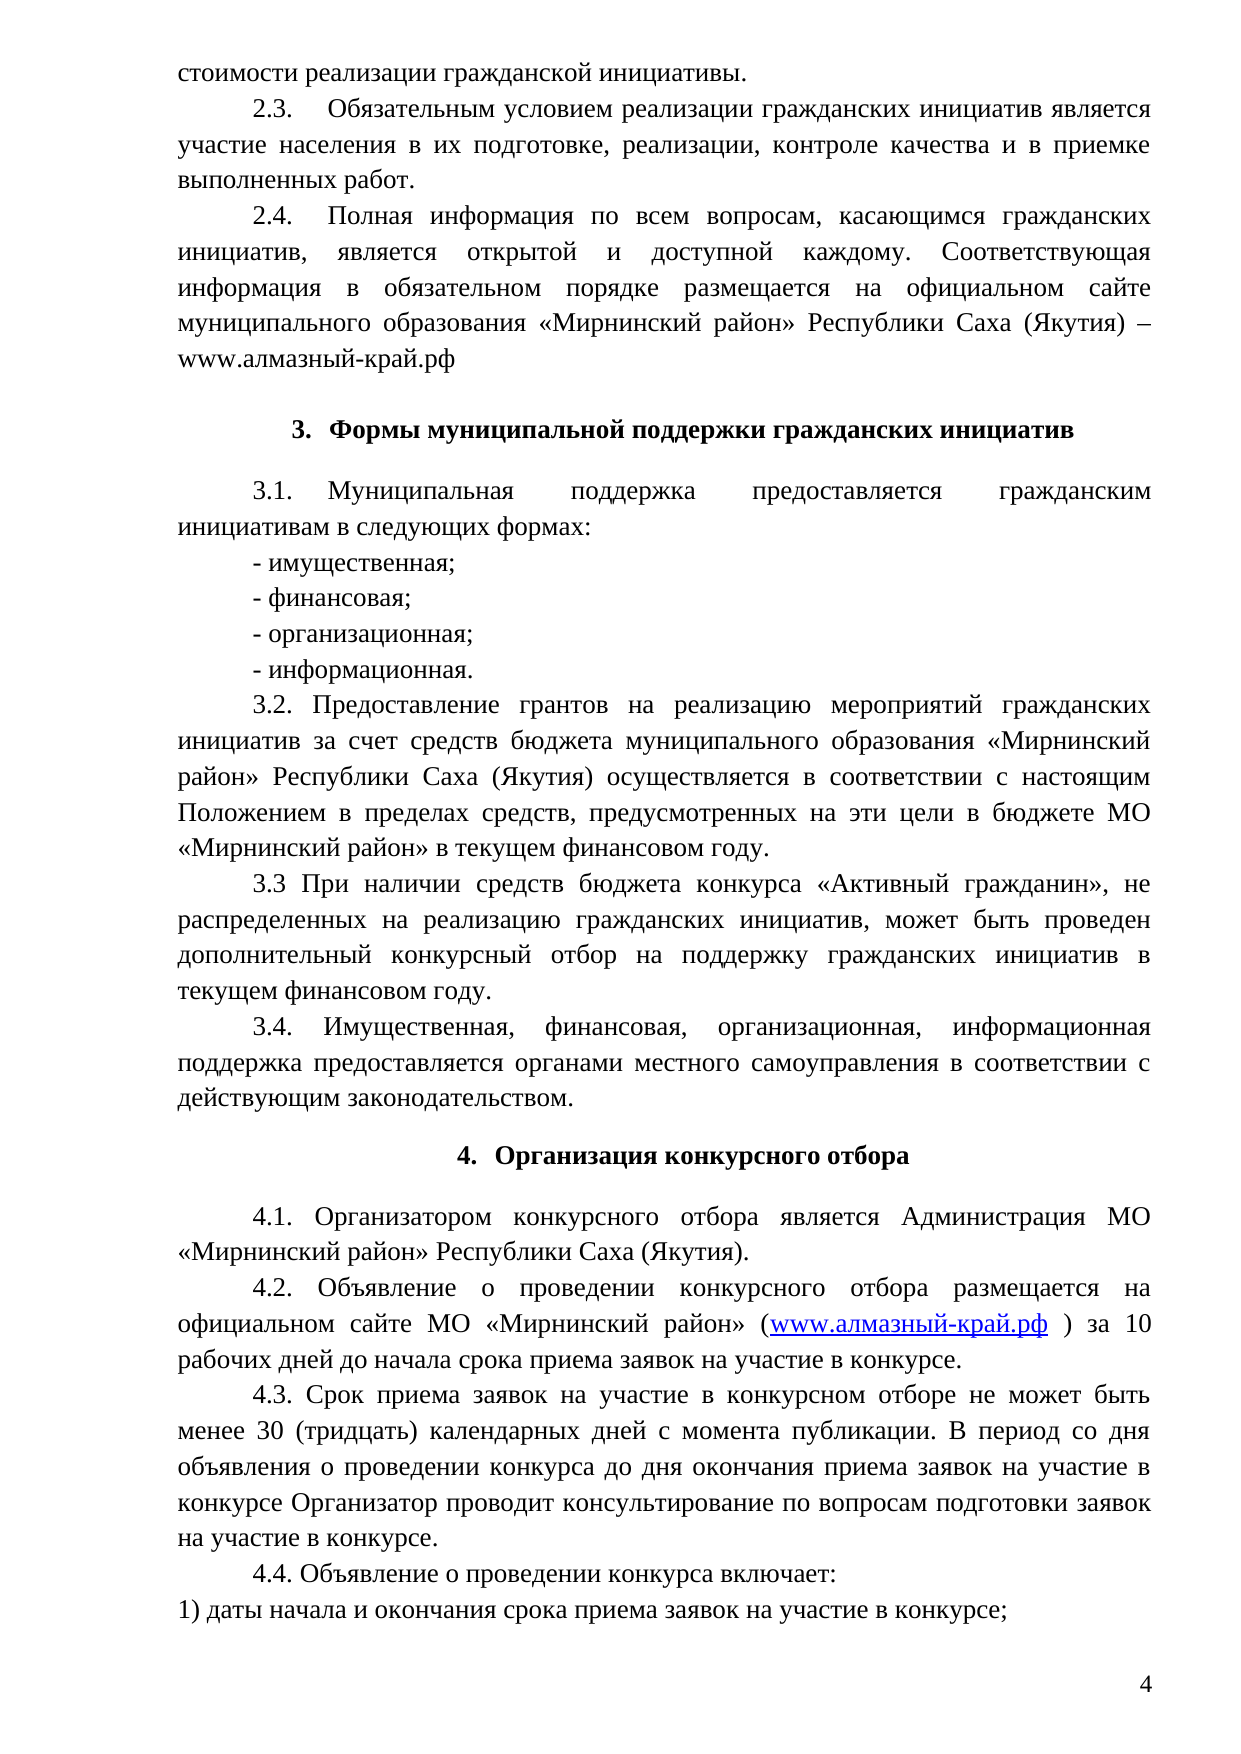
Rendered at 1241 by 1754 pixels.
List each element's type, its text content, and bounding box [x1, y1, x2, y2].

text - финансовая; [177, 581, 1152, 612]
text - организационная; [177, 617, 1152, 648]
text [177, 56, 1152, 87]
text 3.4. Имущественная, финансовая, организационная, информационная поддержка предоставляется органами местного самоуправления в соответствии с действующим законодательством. [177, 1010, 1152, 1113]
text 3.3 При наличии средств бюджета конкурса «Активный гражданин», не распределенных на реализацию гражданских инициатив, может быть проведен дополнительный конкурсный отбор на поддержку гражданских инициатив в текущем финансовом году. [177, 867, 1152, 1006]
text 1) даты начала и окончания срока приема заявок на участие в конкурсе; [177, 1593, 1152, 1624]
list Формы муниципальной поддержки гражданских инициатив [215, 414, 1152, 445]
list Организация конкурсного отбора [215, 1139, 1152, 1170]
text 2.4. Полная информация по всем вопросам, касающимся гражданских инициатив, является открытой и доступной каждому. Соответствующая информация в обязательном порядке размещается на официальном сайте муниципального образования «Мирнинский район» Республики Саха (Якутия) – www.алмазный-край.рф [177, 199, 1152, 373]
text - имущественная; [177, 546, 1152, 577]
text 3.1. Муниципальная поддержка предоставляется гражданским инициативам в следующих формах: [177, 474, 1152, 541]
text 4.1. Организатором конкурсного отбора является Администрация МО «Мирнинский район» Республики Саха (Якутия). [177, 1200, 1152, 1267]
text 4.3. Срок приема заявок на участие в конкурсном отборе не может быть менее 30 (тридцать) календарных дней с момента публикации. В период со дня объявления о проведении конкурса до дня окончания приема заявок на участие в конкурсе Организатор проводит консультирование по вопросам подготовки заявок на участие в конкурсе. [177, 1378, 1152, 1552]
text 2.3. Обязательным условием реализации гражданских инициатив является участие населения в их подготовке, реализации, контроле качества и в приемке выполненных работ. [177, 92, 1152, 195]
text - информационная. [177, 653, 1152, 684]
text 3.2. Предоставление грантов на реализацию мероприятий гражданских инициатив за счет средств бюджета муниципального образования «Мирнинский район» Республики Саха (Якутия) осуществляется в соответствии с настоящим Положением в пределах средств, предусмотренных на эти цели в бюджете МО «Мирнинский район» в текущем финансовом году. [177, 688, 1152, 863]
text 4.4. Объявление о проведении конкурса включает: [177, 1557, 1152, 1588]
text 4.2. Объявление о проведении конкурсного отбора размещается на официальном сайте МО «Мирнинский район» (www.алмазный-край.рф ) за 10 рабочих дней до начала срока приема заявок на участие в конкурсе. [177, 1271, 1152, 1374]
